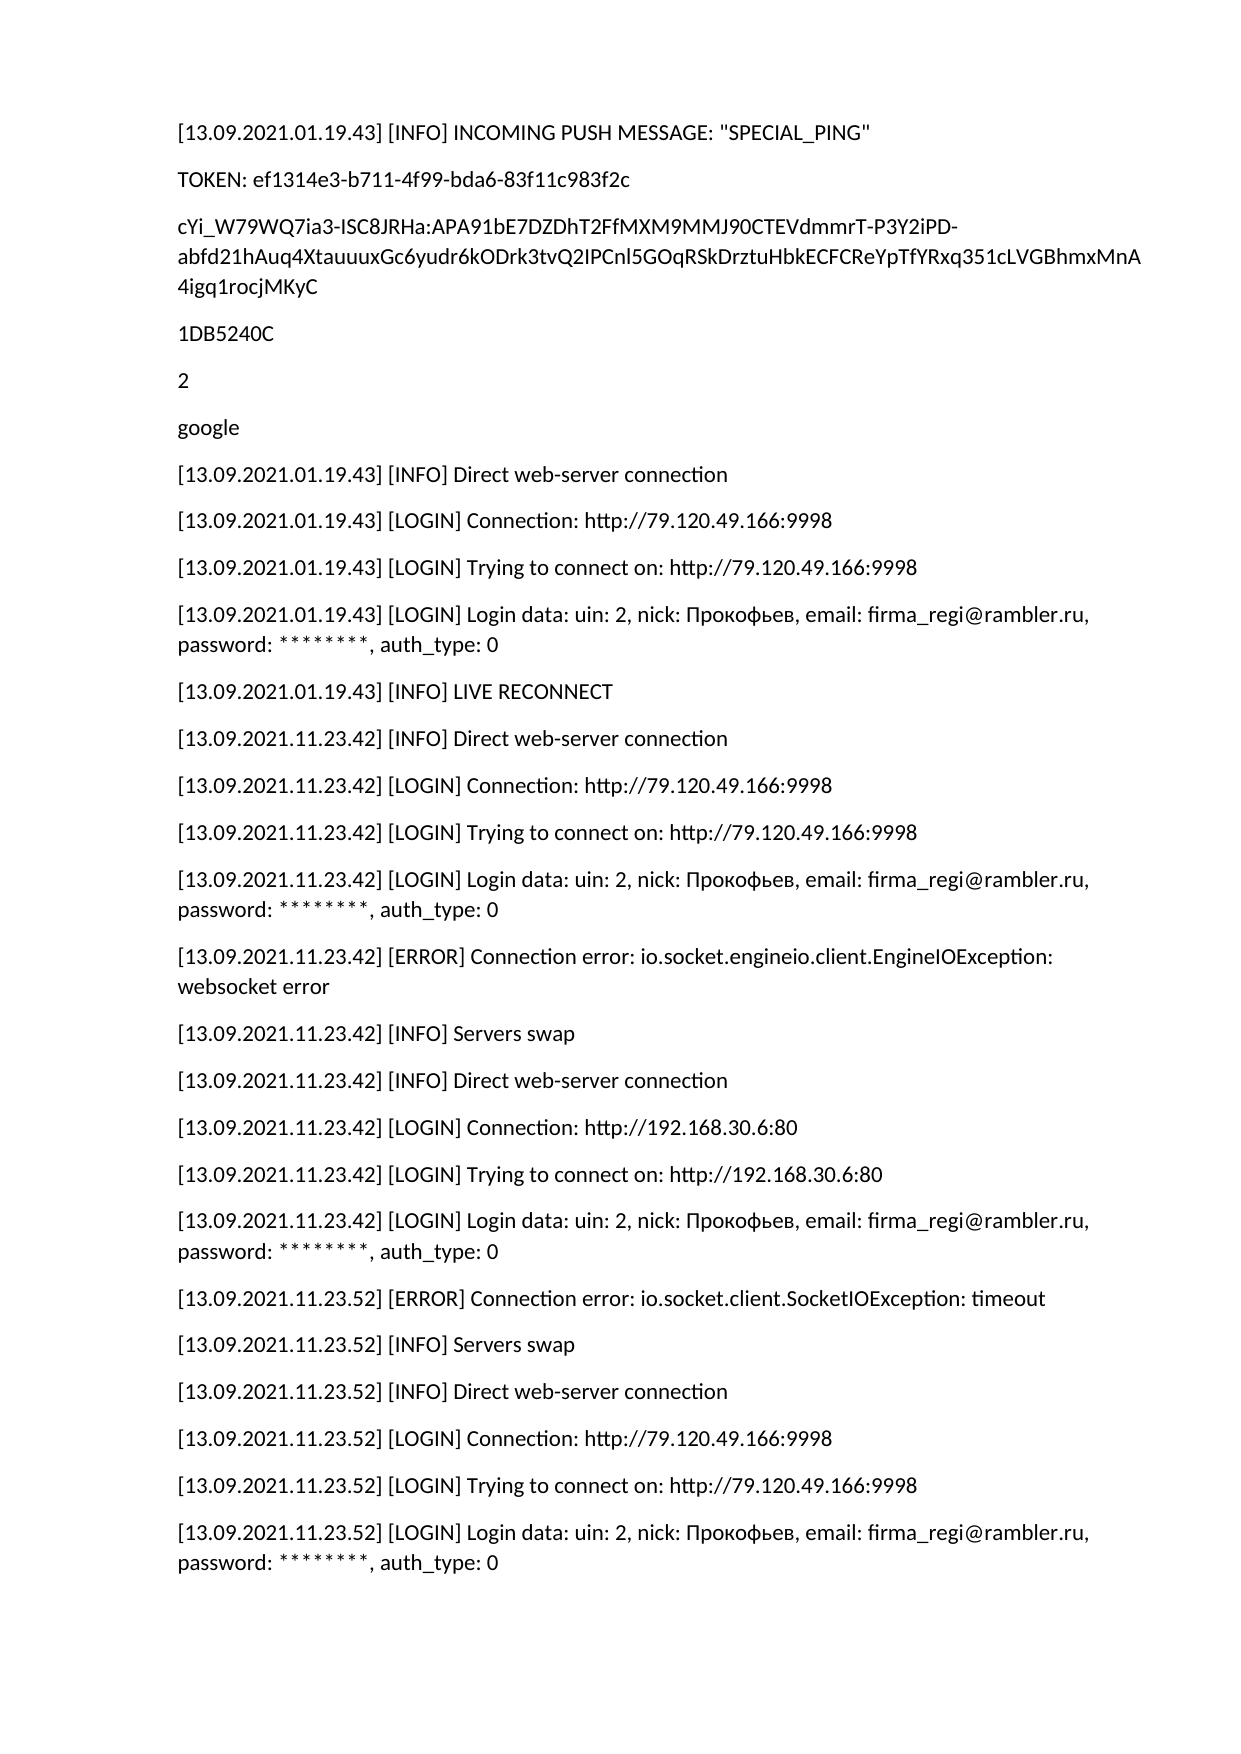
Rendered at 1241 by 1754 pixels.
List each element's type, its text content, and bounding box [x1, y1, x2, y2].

text [13.09.2021.11.23.42] [LOGIN] Login data: uin: 2, nick: Прокофьев, email: firma_regi@rambler.ru, password: ********, auth_type: 0 [177, 1207, 1152, 1265]
text [13.09.2021.11.23.42] [LOGIN] Trying to connect on: http://79.120.49.166:9998 [177, 818, 1152, 846]
text [13.09.2021.11.23.52] [LOGIN] Login data: uin: 2, nick: Прокофьев, email: firma_regi@rambler.ru, password: ********, auth_type: 0 [177, 1518, 1152, 1576]
text [13.09.2021.11.23.52] [ERROR] Connection error: io.socket.client.SocketIOException: timeout [177, 1284, 1152, 1312]
text [13.09.2021.01.19.43] [LOGIN] Login data: uin: 2, nick: Прокофьев, email: firma_regi@rambler.ru, password: ********, auth_type: 0 [177, 600, 1152, 659]
text [13.09.2021.01.19.43] [INFO] Direct web-server connection [177, 460, 1152, 488]
text cYi_W79WQ7ia3-ISC8JRHa:APA91bE7DZDhT2FfMXM9MMJ90CTEVdmmrT-P3Y2iPD-abfd21hAuq4XtauuuxGc6yudr6kODrk3tvQ2IPCnl5GOqRSkDrztuHbkECFCReYpTfYRxq351cLVGBhmxMnA4igq1rocjMKyC [177, 212, 1152, 300]
text [13.09.2021.01.19.43] [INFO] INCOMING PUSH MESSAGE: "SPECIAL_PING" [177, 118, 1152, 146]
text [13.09.2021.11.23.52] [LOGIN] Connection: http://79.120.49.166:9998 [177, 1424, 1152, 1452]
text [13.09.2021.11.23.42] [LOGIN] Trying to connect on: http://192.168.30.6:80 [177, 1160, 1152, 1188]
text 2 [177, 366, 1152, 394]
text 1DB5240C [177, 319, 1152, 347]
text [13.09.2021.11.23.52] [INFO] Servers swap [177, 1331, 1152, 1359]
text [13.09.2021.01.19.43] [LOGIN] Connection: http://79.120.49.166:9998 [177, 507, 1152, 535]
text [13.09.2021.11.23.52] [LOGIN] Trying to connect on: http://79.120.49.166:9998 [177, 1471, 1152, 1499]
text [13.09.2021.11.23.42] [ERROR] Connection error: io.socket.engineio.client.EngineIOException: websocket error [177, 942, 1152, 1000]
text [13.09.2021.11.23.42] [INFO] Servers swap [177, 1019, 1152, 1047]
text [13.09.2021.11.23.42] [INFO] Direct web-server connection [177, 724, 1152, 752]
text [13.09.2021.11.23.42] [LOGIN] Connection: http://79.120.49.166:9998 [177, 771, 1152, 799]
text [13.09.2021.11.23.42] [INFO] Direct web-server connection [177, 1066, 1152, 1094]
text [13.09.2021.11.23.42] [LOGIN] Connection: http://192.168.30.6:80 [177, 1113, 1152, 1141]
text [13.09.2021.01.19.43] [INFO] LIVE RECONNECT [177, 677, 1152, 706]
text TOKEN: ef1314e3-b711-4f99-bda6-83f11c983f2c [177, 165, 1152, 193]
text [13.09.2021.11.23.42] [LOGIN] Login data: uin: 2, nick: Прокофьев, email: firma_regi@rambler.ru, password: ********, auth_type: 0 [177, 865, 1152, 923]
text google [177, 413, 1152, 441]
text [13.09.2021.11.23.52] [INFO] Direct web-server connection [177, 1377, 1152, 1406]
text [13.09.2021.01.19.43] [LOGIN] Trying to connect on: http://79.120.49.166:9998 [177, 553, 1152, 582]
